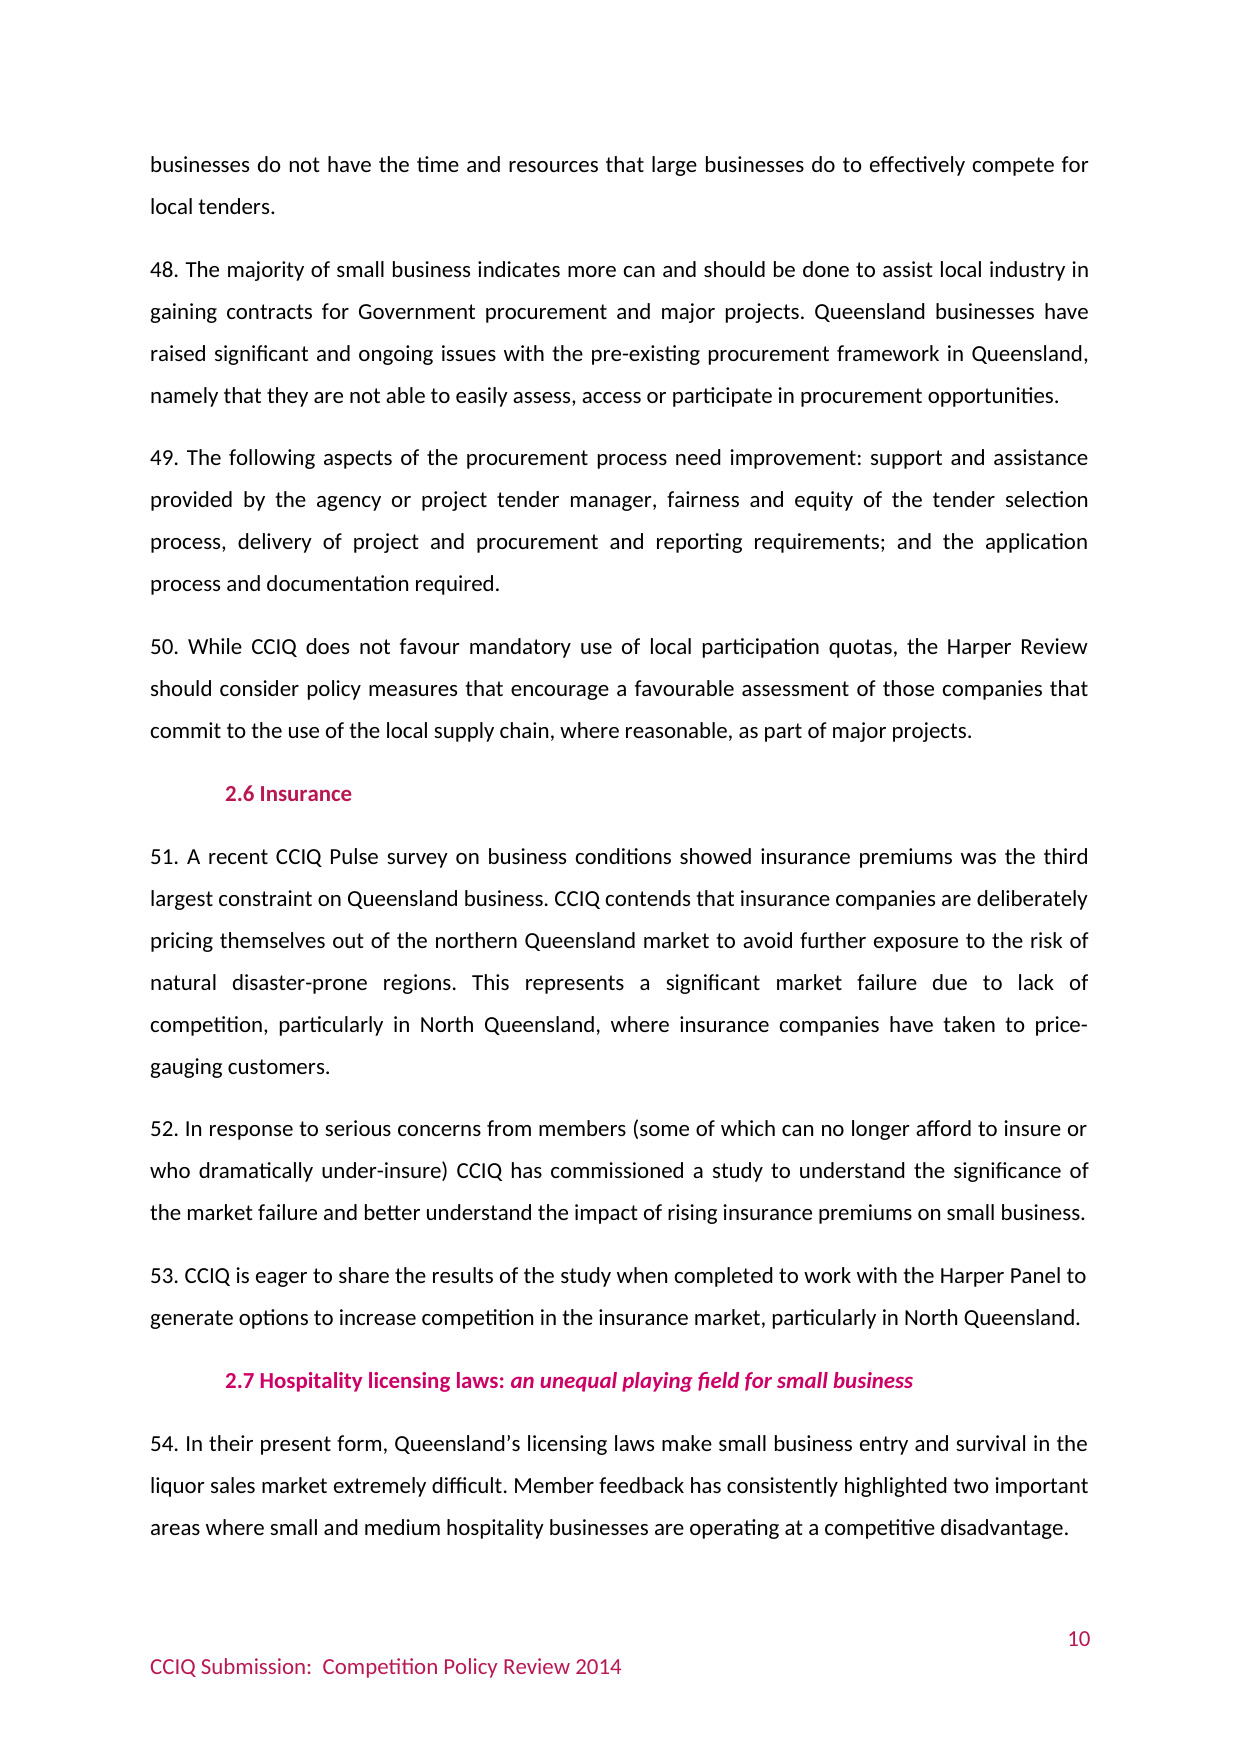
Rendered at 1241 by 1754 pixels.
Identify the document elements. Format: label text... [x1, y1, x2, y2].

text 54. In their present form, Queensland’s licensing laws make small business entry and survival in the liquor sales market extremely difficult. Member feedback has consistently highlighted two important areas where small and medium hospitality businesses are operating at a competitive disadvantage. [150, 1429, 1090, 1541]
text 48. The majority of small business indicates more can and should be done to assist local industry in gaining contracts for Government procurement and major projects. Queensland businesses have raised significant and ongoing issues with the pre-existing procurement framework in Queensland, namely that they are not able to easily assess, access or participate in procurement opportunities. [150, 255, 1090, 409]
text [150, 150, 1090, 220]
text 49. The following aspects of the procurement process need improvement: support and assistance provided by the agency or project tender manager, fairness and equity of the tender selection process, delivery of project and procurement and reporting requirements; and the application process and documentation required. [150, 443, 1090, 597]
text 51. A recent CCIQ Pulse survey on business conditions showed insurance premiums was the third largest constraint on Queensland business. CCIQ contends that insurance companies are deliberately pricing themselves out of the northern Queensland market to avoid further exposure to the risk of natural disaster-prone regions. This represents a significant market failure due to lack of competition, particularly in North Queensland, where insurance companies have taken to price-gauging customers. [150, 842, 1090, 1080]
text 50. While CCIQ does not favour mandatory use of local participation quotas, the Harper Review should consider policy measures that encourage a favourable assessment of those companies that commit to the use of the local supply chain, where reasonable, as part of major projects. [150, 632, 1090, 744]
text 2.6 Insurance [150, 779, 1090, 807]
text 2.7 Hospitality licensing laws: an unequal playing field for small business [150, 1366, 1090, 1394]
text 53. CCIQ is eager to share the results of the study when completed to work with the Harper Panel to generate options to increase competition in the insurance market, particularly in North Queensland. [150, 1261, 1090, 1331]
text 52. In response to serious concerns from members (some of which can no longer afford to insure or who dramatically under-insure) CCIQ has commissioned a study to understand the significance of the market failure and better understand the impact of rising insurance premiums on small business. [150, 1114, 1090, 1227]
